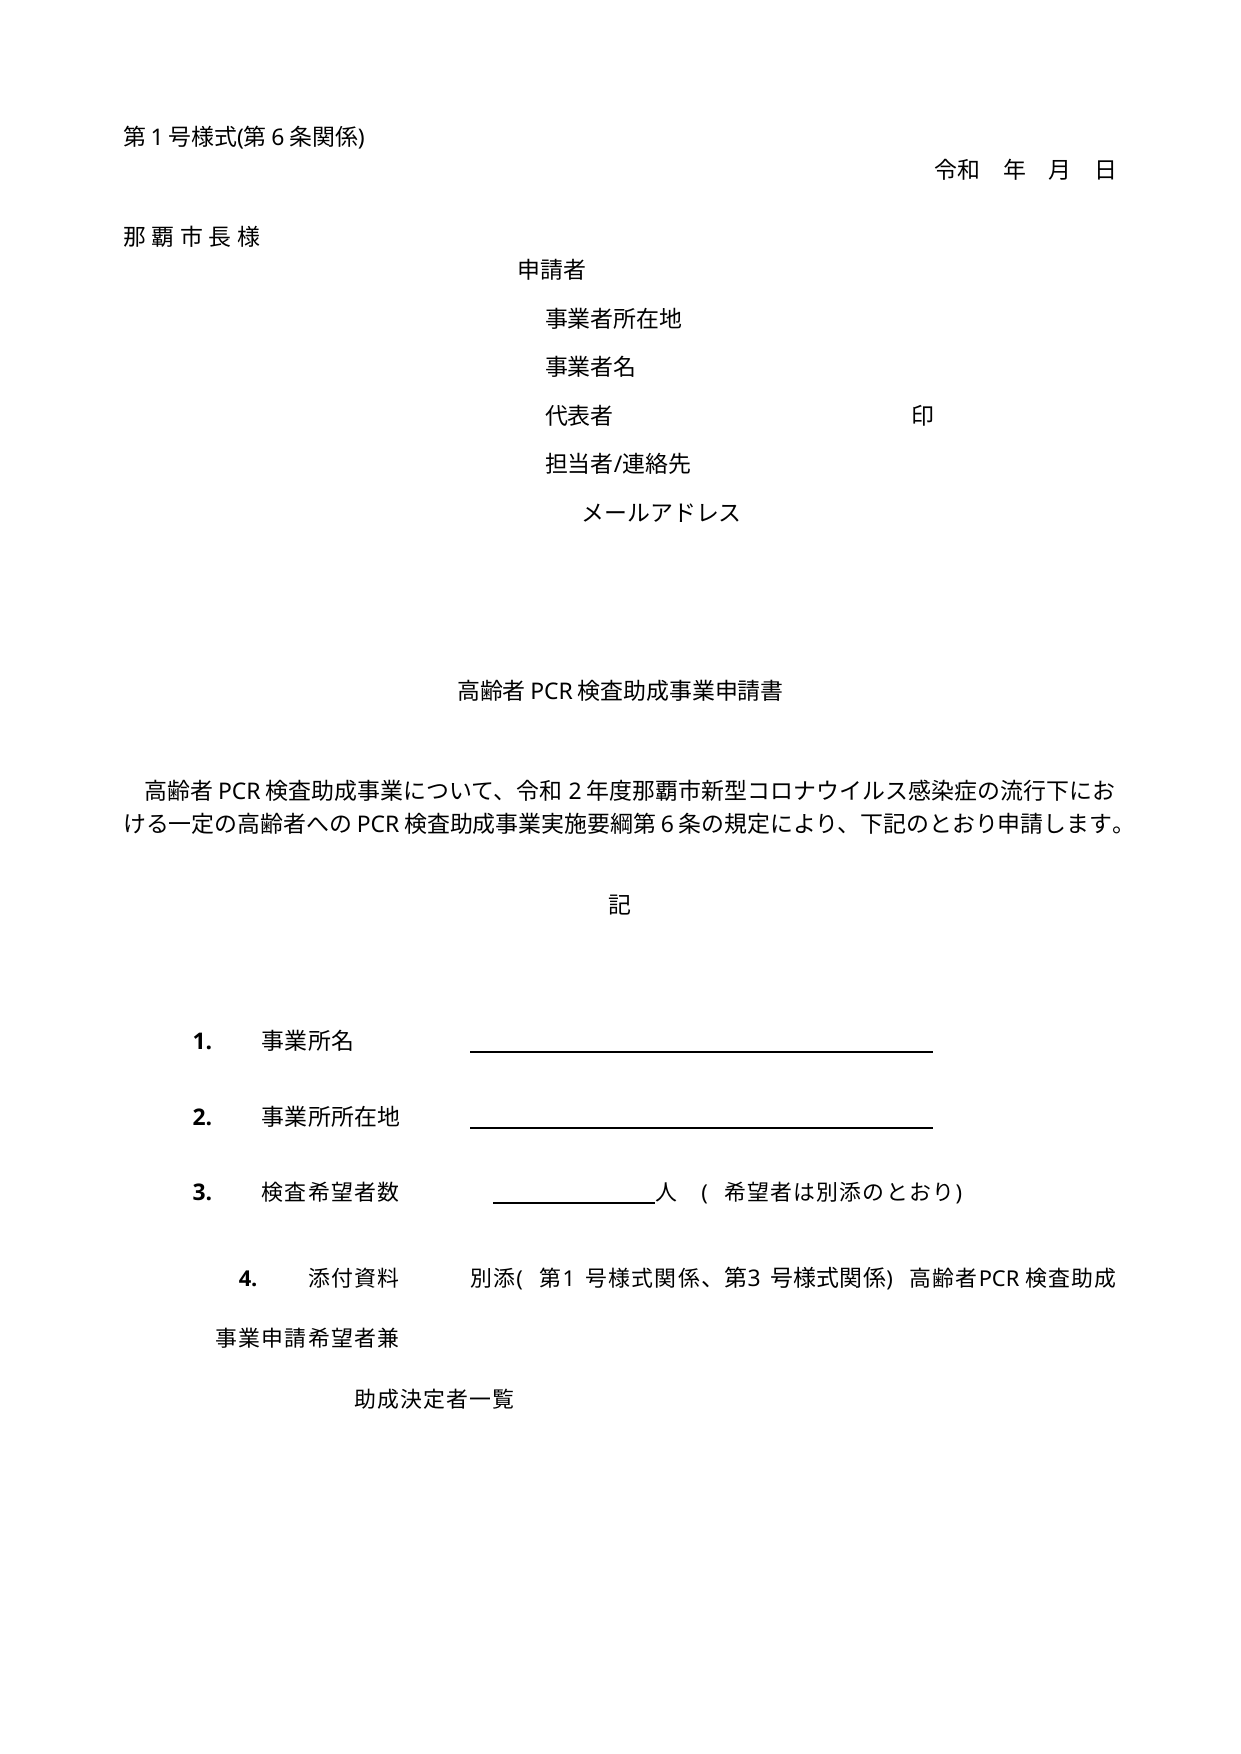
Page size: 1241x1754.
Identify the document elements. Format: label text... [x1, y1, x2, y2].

subtitle 記 [123, 873, 1117, 933]
text 那覇市長様 [123, 219, 1117, 252]
text 高齢者PCR検査助成事業申請書 [123, 673, 1117, 706]
text 担当者/連絡先 [123, 446, 1117, 479]
text メールアドレス [123, 494, 1117, 528]
list 事業所名 [182, 1009, 1117, 1070]
list 事業所所在地 [182, 1085, 1117, 1146]
text 事業者名 [123, 349, 1117, 382]
text 第1号様式(第6条関係) [123, 119, 1117, 152]
text 令和 年 月 日 [123, 152, 1117, 185]
list 助成決定者一覧 [182, 1368, 1117, 1428]
list 添付資料 別添(第1号様式関係、第3号様式関係)高齢者PCR検査助成事業申請希望者兼 [210, 1246, 1117, 1368]
text 事業者所在地 [123, 301, 1117, 334]
text 代表者 印 [123, 397, 1117, 431]
text 申請者 [123, 252, 1117, 285]
text 高齢者PCR検査助成事業について、令和2年度那覇市新型コロナウイルス感染症の流行下における一定の高齢者へのPCR検査助成事業実施要綱第6条の規定により、下記のとおり申請します。 [123, 773, 1117, 839]
list 検査希望者数 人 (希望者は別添のとおり) [182, 1161, 1117, 1221]
